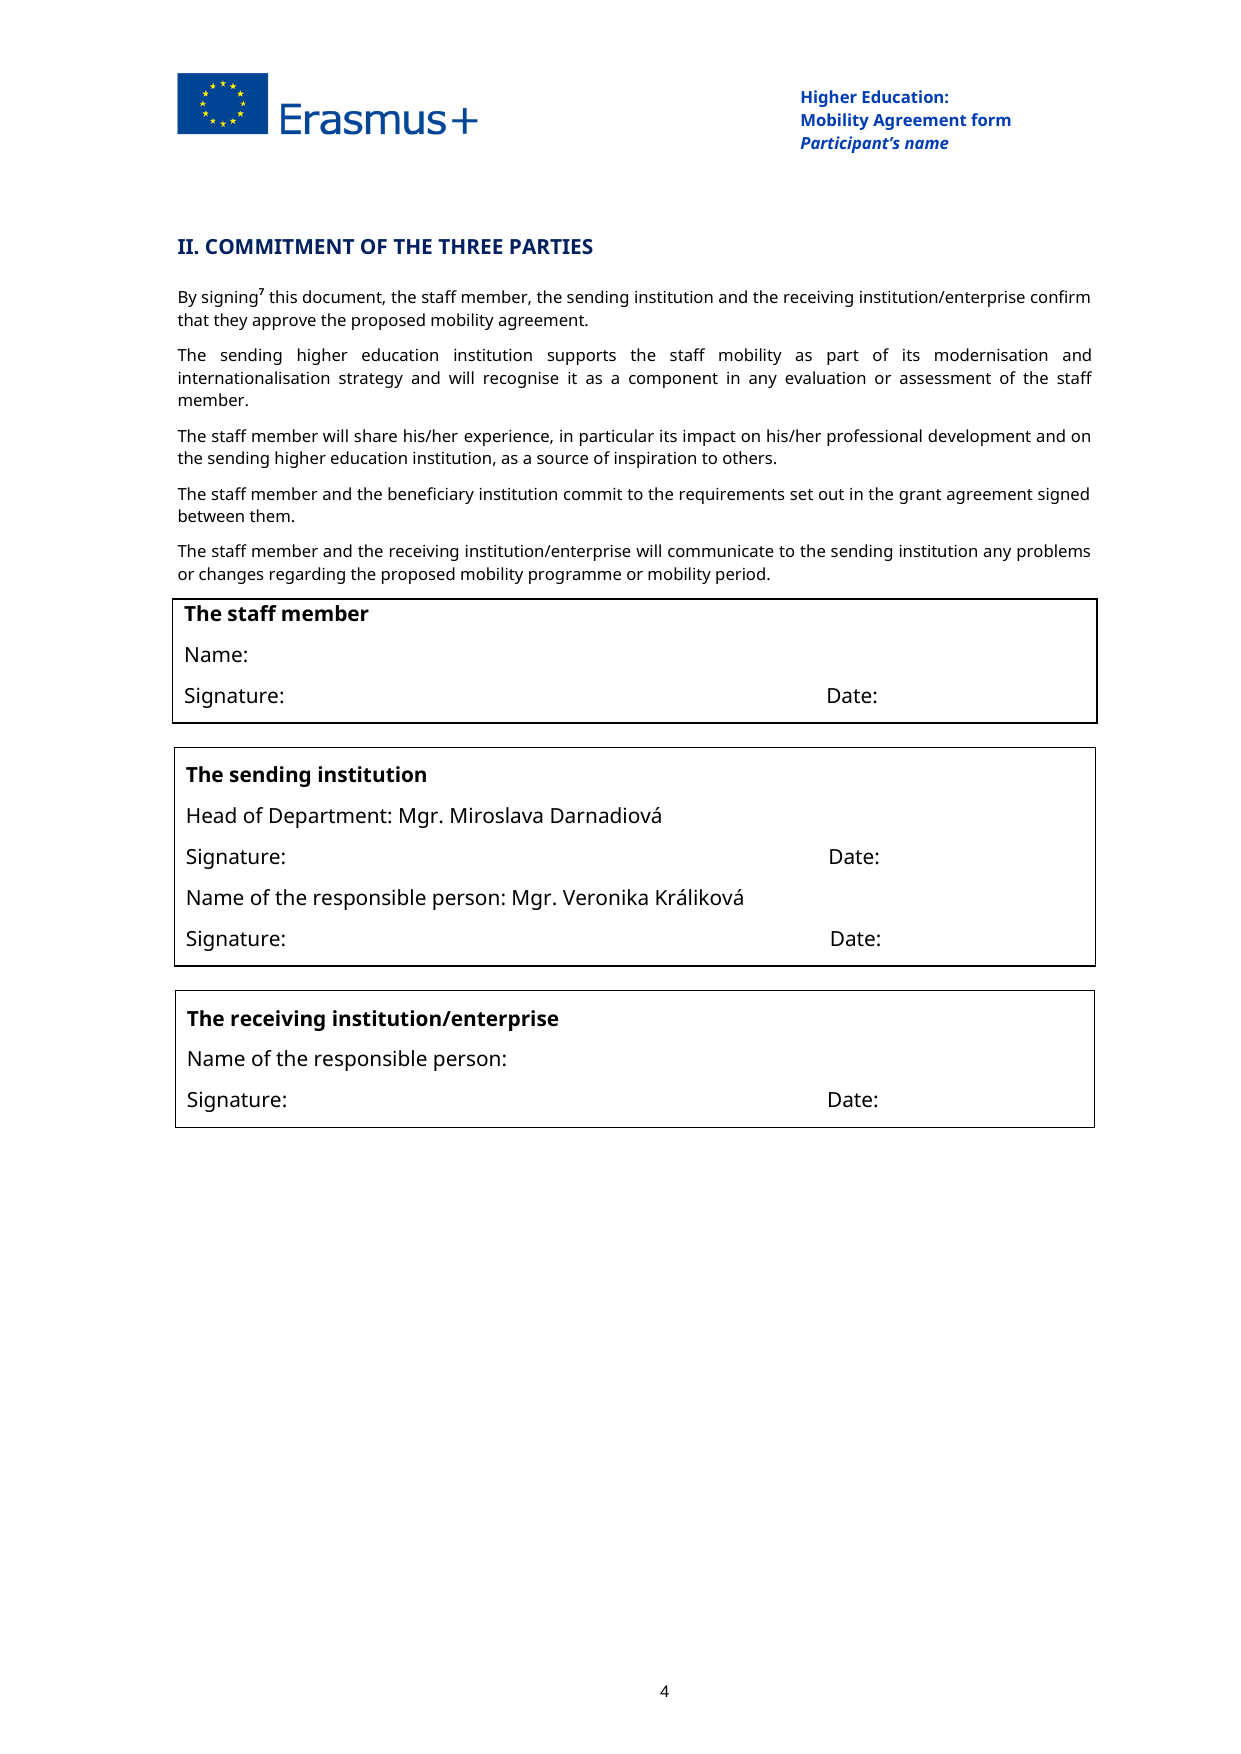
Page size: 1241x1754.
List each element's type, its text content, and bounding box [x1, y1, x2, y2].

text The staff member and the receiving institution/enterprise will communicate to the sending institution any problems or changes regarding the proposed mobility programme or mobility period. [177, 540, 1092, 585]
text The staff member and the beneficiary institution commit to the requirements set out in the grant agreement signed between them. [177, 482, 1092, 527]
table_header The sending institution Head of Department: Mgr. Miroslava Darnadiová Signature: Date: Name of the responsible person: Mgr. Veronika Králiková Signature: Date: [175, 748, 1095, 965]
text The staff member will share his/her experience, in particular its impact on his/her professional development and on the sending higher education institution, as a source of inspiration to others. [177, 424, 1092, 469]
text By signing this document, the staff member, the sending institution and the receiving institution/enterprise confirm that they approve the proposed mobility agreement. [177, 286, 1092, 331]
picture [177, 73, 478, 135]
table_header The receiving institution/enterprise Name of the responsible person: Signature: Date: [176, 991, 1094, 1126]
text II. COMMITMENT OF THE THREE PARTIES [177, 232, 1092, 261]
text The sending higher education institution supports the staff mobility as part of its modernisation and internationalisation strategy and will recognise it as a component in any evaluation or assessment of the staff member. [177, 343, 1092, 412]
table_header The staff member Name: Signature: Date: [173, 600, 1096, 722]
